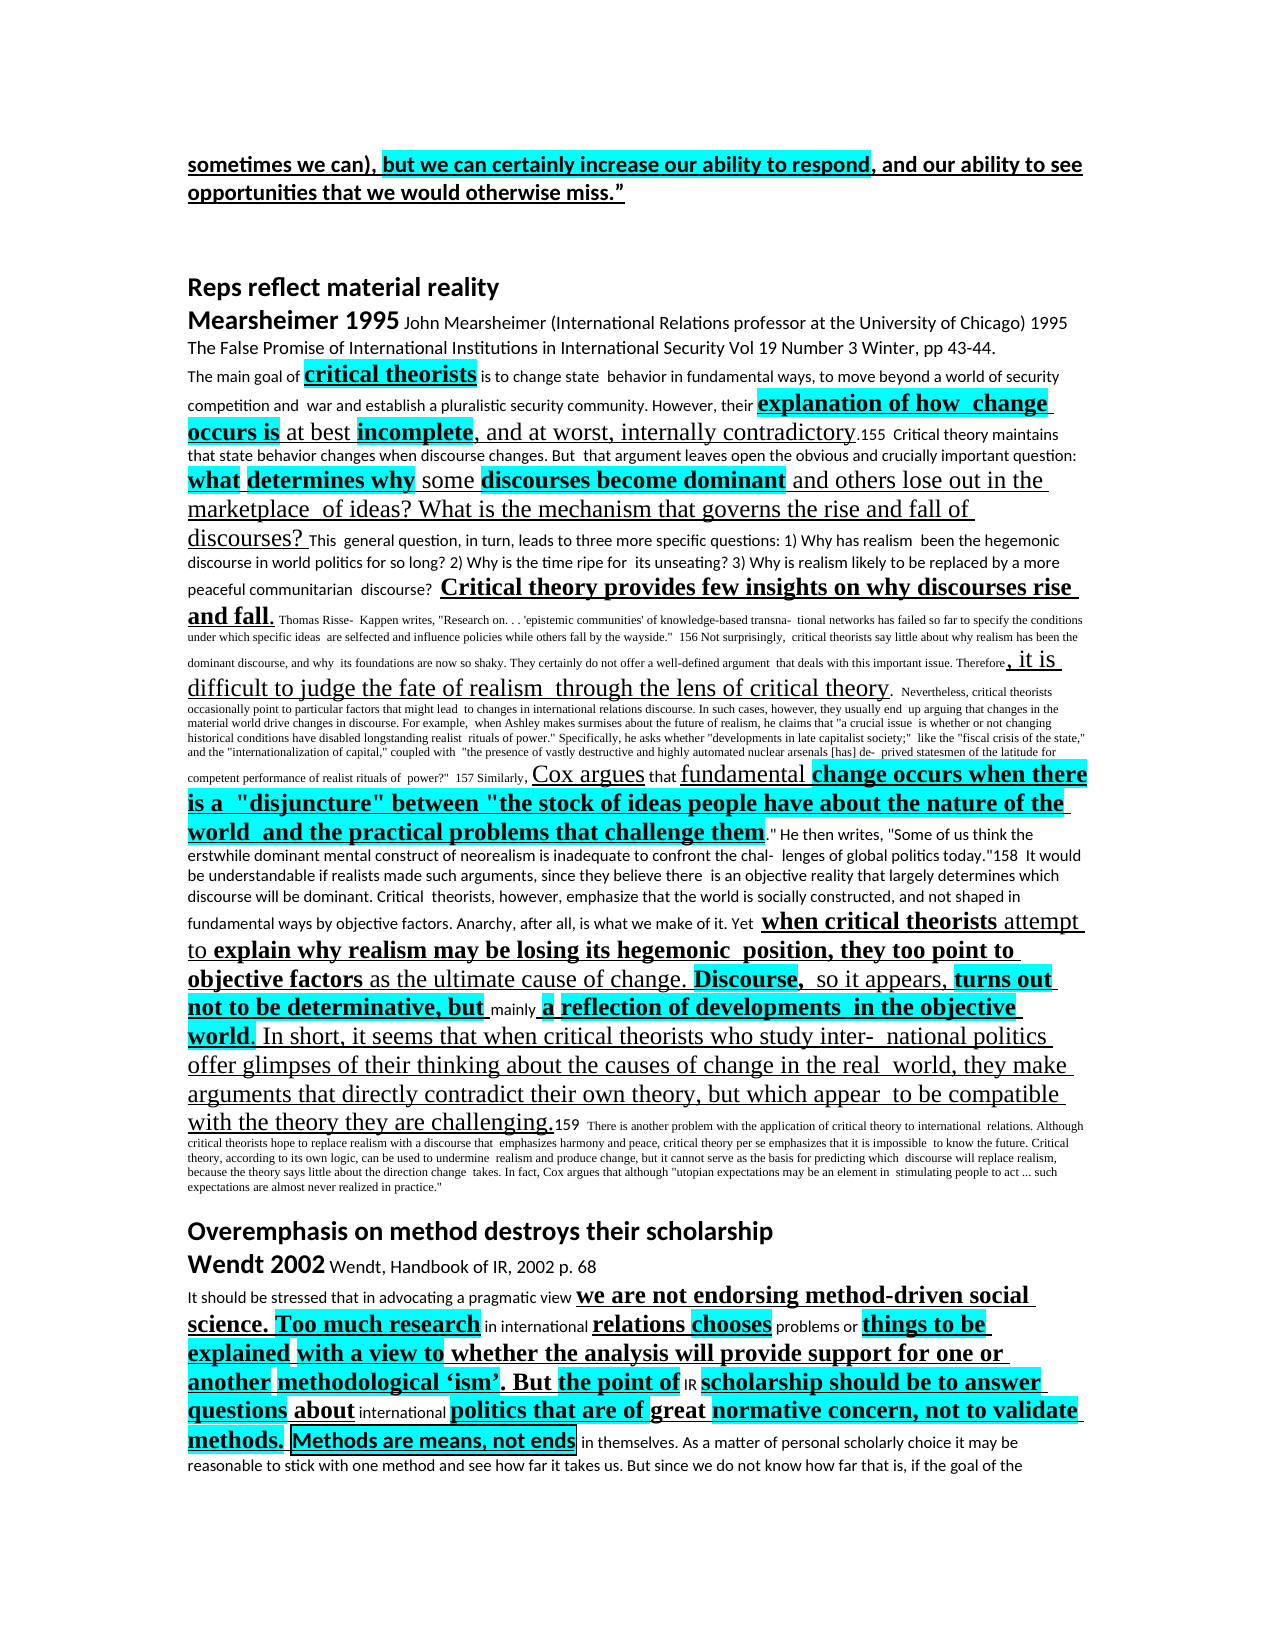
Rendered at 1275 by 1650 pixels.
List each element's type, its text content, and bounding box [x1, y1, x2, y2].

text The main goal of critical theorists is to change state behavior in fundamental ways, to move beyond a world of security competition and war and establish a pluralistic security community. However, their explanation of how change occurs is at best incomplete, and at worst, internally contradictory.155 Critical theory maintains that state behavior changes when discourse changes. But that argument leaves open the obvious and crucially important question: what determines why some discourses become dominant and others lose out in the marketplace of ideas? What is the mechanism that governs the rise and fall of discourses? This general question, in turn, leads to three more specific questions: 1) Why has realism been the hegemonic discourse in world politics for so long? 2) Why is the time ripe for its unseating? 3) Why is realism likely to be replaced by a more peaceful communitarian discourse? Critical theory provides few insights on why discourses rise and fall. Thomas Risse- Kappen writes, "Research on. . . 'epistemic communities' of knowledge-based transna- tional networks has failed so far to specify the conditions under which specific ideas are selfected and influence policies while others fall by the wayside." 156 Not surprisingly, critical theorists say little about why realism has been the dominant discourse, and why its foundations are now so shaky. They certainly do not offer a well-defined argument that deals with this important issue. Therefore, it is difficult to judge the fate of realism through the lens of critical theory. Nevertheless, critical theorists occasionally point to particular factors that might lead to changes in international relations discourse. In such cases, however, they usually end up arguing that changes in the material world drive changes in discourse. For example, when Ashley makes surmises about the future of realism, he claims that "a crucial issue is whether or not changing historical conditions have disabled longstanding realist rituals of power." Specifically, he asks whether "developments in late capitalist society;" like the "fiscal crisis of the state," and the "internationalization of capital," coupled with "the presence of vastly destructive and highly automated nuclear arsenals [has] de- prived statesmen of the latitude for competent performance of realist rituals of power?" 157 Similarly, Cox argues that fundamental change occurs when there is a "disjuncture" between "the stock of ideas people have about the nature of the world and the practical problems that challenge them." He then writes, "Some of us think the erstwhile dominant mental construct of neorealism is inadequate to confront the chal- lenges of global politics today."158 It would be understandable if realists made such arguments, since they believe there is an objective reality that largely determines which discourse will be dominant. Critical theorists, however, emphasize that the world is socially constructed, and not shaped in fundamental ways by objective factors. Anarchy, after all, is what we make of it. Yet when critical theorists attempt to explain why realism may be losing its hegemonic position, they too point to objective factors as the ultimate cause of change. Discourse, so it appears, turns out not to be determinative, but mainly a reflection of developments in the objective world. In short, it seems that when critical theorists who study inter- national politics offer glimpses of their thinking about the causes of change in the real world, they make arguments that directly contradict their own theory, but which appear to be compatible with the theory they are challenging.159 There is another problem with the application of critical theory to international relations. Although critical theorists hope to replace realism with a discourse that emphasizes harmony and peace, critical theory per se emphasizes that it is impossible to know the future. Critical theory, according to its own logic, can be used to undermine realism and produce change, but it cannot serve as the basis for predicting which discourse will replace realism, because the theory says little about the direction change takes. In fact, Cox argues that although "utopian expectations may be an element in stimulating people to act ... such expectations are almost never realized in practice." [187, 359, 1087, 813]
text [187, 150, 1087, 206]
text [187, 1281, 1087, 1476]
subtitle Overemphasis on method destroys their scholarship [187, 1214, 1087, 1248]
text Wendt 2002 Wendt, Handbook of IR, 2002 p. 68 [187, 1248, 1087, 1281]
subtitle Reps reflect material reality [187, 270, 1087, 303]
text The main goal of critical theorists is to change state behavior in fundamental ways, to move beyond a world of security competition and war and establish a pluralistic security community. However, their explanation of how change occurs is at best incomplete, and at worst, internally contradictory.155 Critical theory maintains that state behavior changes when discourse changes. But that argument leaves open the obvious and crucially important question: what determines why some discourses become dominant and others lose out in the marketplace of ideas? What is the mechanism that governs the rise and fall of discourses? This general question, in turn, leads to three more specific questions: 1) Why has realism been the hegemonic discourse in world politics for so long? 2) Why is the time ripe for its unseating? 3) Why is realism likely to be replaced by a more peaceful communitarian discourse? Critical theory provides few insights on why discourses rise and fall. Thomas Risse- Kappen writes, "Research on. . . 'epistemic communities' of knowledge-based transna- tional networks has failed so far to specify the conditions under which specific ideas are selfected and influence policies while others fall by the wayside." 156 Not surprisingly, critical theorists say little about why realism has been the dominant discourse, and why its foundations are now so shaky. They certainly do not offer a well-defined argument that deals with this important issue. Therefore, it is difficult to judge the fate of realism through the lens of critical theory. Nevertheless, critical theorists occasionally point to particular factors that might lead to changes in international relations discourse. In such cases, however, they usually end up arguing that changes in the material world drive changes in discourse. For example, when Ashley makes surmises about the future of realism, he claims that "a crucial issue is whether or not changing historical conditions have disabled longstanding realist rituals of power." Specifically, he asks whether "developments in late capitalist society;" like the "fiscal crisis of the state," and the "internationalization of capital," coupled with "the presence of vastly destructive and highly automated nuclear arsenals [has] de- prived statesmen of the latitude for competent performance of realist rituals of power?" 157 Similarly, Cox argues that fundamental change occurs when there is a "disjuncture" between "the stock of ideas people have about the nature of the world and the practical problems that challenge them." He then writes, "Some of us think the erstwhile dominant mental construct of neorealism is inadequate to confront the chal- lenges of global politics today."158 It would be understandable if realists made such arguments, since they believe there is an objective reality that largely determines which discourse will be dominant. Critical theorists, however, emphasize that the world is socially constructed, and not shaped in fundamental ways by objective factors. Anarchy, after all, is what we make of it. Yet when critical theorists attempt to explain why realism may be losing its hegemonic position, they too point to objective factors as the ultimate cause of change. Discourse, so it appears, turns out not to be determinative, but mainly a reflection of developments in the objective world. In short, it seems that when critical theorists who study inter- national politics offer glimpses of their thinking about the causes of change in the real world, they make arguments that directly contradict their own theory, but which appear to be compatible with the theory they are challenging.159 There is another problem with the application of critical theory to international relations. Although critical theorists hope to replace realism with a discourse that emphasizes harmony and peace, critical theory per se emphasizes that it is impossible to know the future. Critical theory, according to its own logic, can be used to undermine realism and produce change, but it cannot serve as the basis for predicting which discourse will replace realism, because the theory says little about the direction change takes. In fact, Cox argues that although "utopian expectations may be an element in stimulating people to act ... such expectations are almost never realized in practice." [187, 788, 1087, 1194]
text Mearsheimer 1995 John Mearsheimer (International Relations professor at the University of Chicago) 1995 The False Promise of International Institutions in International Security Vol 19 Number 3 Winter, pp 43-44. [187, 303, 1087, 359]
